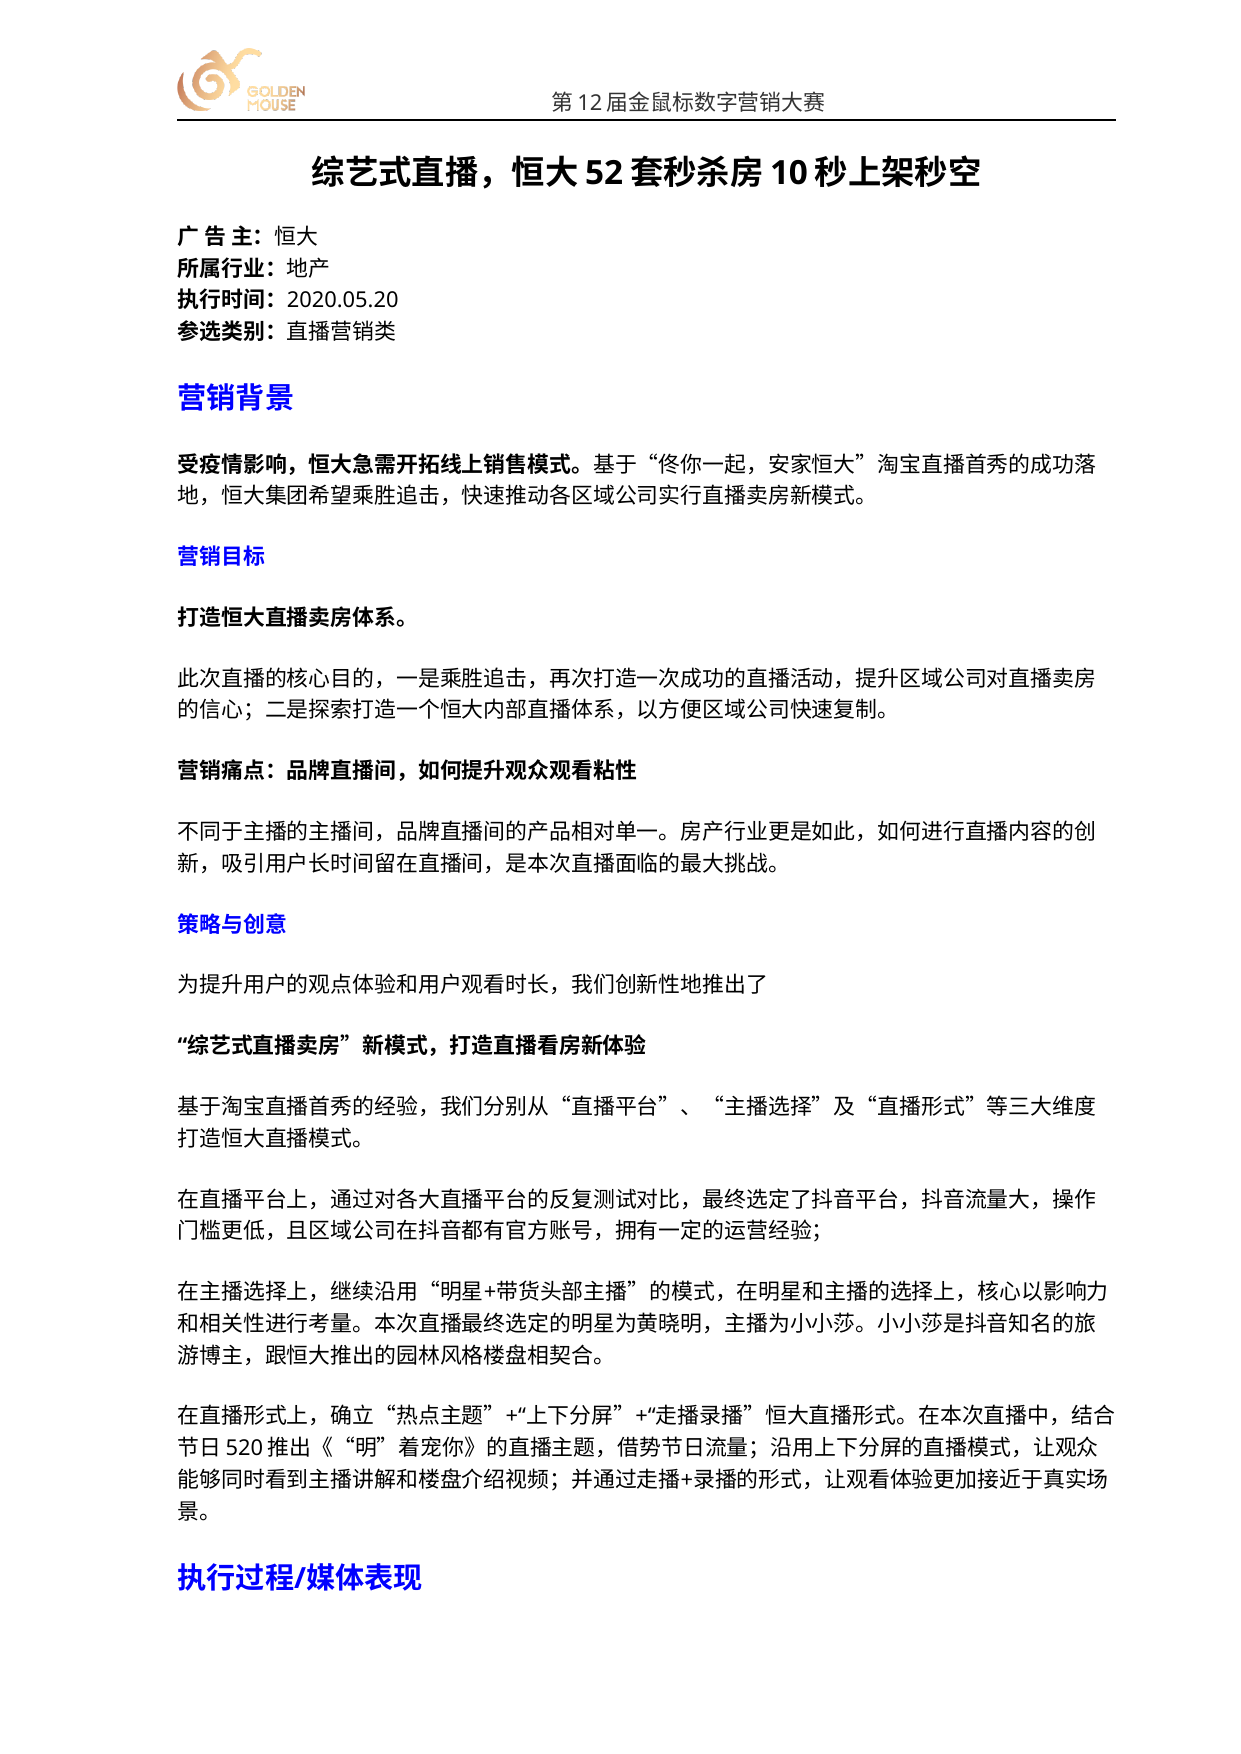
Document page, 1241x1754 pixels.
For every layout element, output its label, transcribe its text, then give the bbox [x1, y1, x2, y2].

text 所属行业：地产 [177, 251, 1116, 282]
text 营销背景 [177, 375, 1116, 417]
text 综艺式直播，恒大52套秒杀房10秒上架秒空 [177, 146, 1116, 194]
text 在直播形式上，确立“热点主题”+“上下分屏”+“走播录播”恒大直播形式。在本次直播中，结合节日520推出《“明”着宠你》的直播主题，借势节日流量；沿用上下分屏的直播模式，让观众能够同时看到主播讲解和楼盘介绍视频；并通过走播+录播的形式，让观看体验更加接近于真实场景。 [177, 1398, 1116, 1525]
text 营销目标 [177, 539, 1116, 571]
text 执行过程/媒体表现 [177, 1554, 1116, 1597]
text 不同于主播的主播间，品牌直播间的产品相对单一。房产行业更是如此，如何进行直播内容的创新，吸引用户长时间留在直播间，是本次直播面临的最大挑战。 [177, 814, 1116, 877]
text 在直播平台上，通过对各大直播平台的反复测试对比，最终选定了抖音平台，抖音流量大，操作门槛更低，且区域公司在抖音都有官方账号，拥有一定的运营经验； [177, 1182, 1116, 1245]
text “综艺式直播卖房”新模式，打造直播看房新体验 [177, 1028, 1116, 1060]
text 此次直播的核心目的，一是乘胜追击，再次打造一次成功的直播活动，提升区域公司对直播卖房的信心；二是探索打造一个恒大内部直播体系，以方便区域公司快速复制。 [177, 661, 1116, 724]
text 受疫情影响，恒大急需开拓线上销售模式。基于“佟你一起，安家恒大”淘宝直播首秀的成功落地，恒大集团希望乘胜追击，快速推动各区域公司实行直播卖房新模式。 [177, 447, 1116, 510]
text 打造恒大直播卖房体系。 [177, 600, 1116, 632]
text 参选类别：直播营销类 [177, 314, 1116, 346]
picture [177, 48, 305, 111]
text 基于淘宝直播首秀的经验，我们分别从“直播平台”、“主播选择”及“直播形式”等三大维度打造恒大直播模式。 [177, 1089, 1116, 1152]
text 在主播选择上，继续沿用“明星+带货头部主播”的模式，在明星和主播的选择上，核心以影响力和相关性进行考量。本次直播最终选定的明星为黄晓明，主播为小小莎。小小莎是抖音知名的旅游博主，跟恒大推出的园林风格楼盘相契合。 [177, 1274, 1116, 1369]
text 营销痛点：品牌直播间，如何提升观众观看粘性 [177, 753, 1116, 785]
text 策略与创意 [177, 907, 1116, 938]
text 为提升用户的观点体验和用户观看时长，我们创新性地推出了 [177, 967, 1116, 999]
text 广 告 主：恒大 [177, 219, 1116, 251]
text 执行时间：2020.05.20 [177, 282, 1116, 314]
